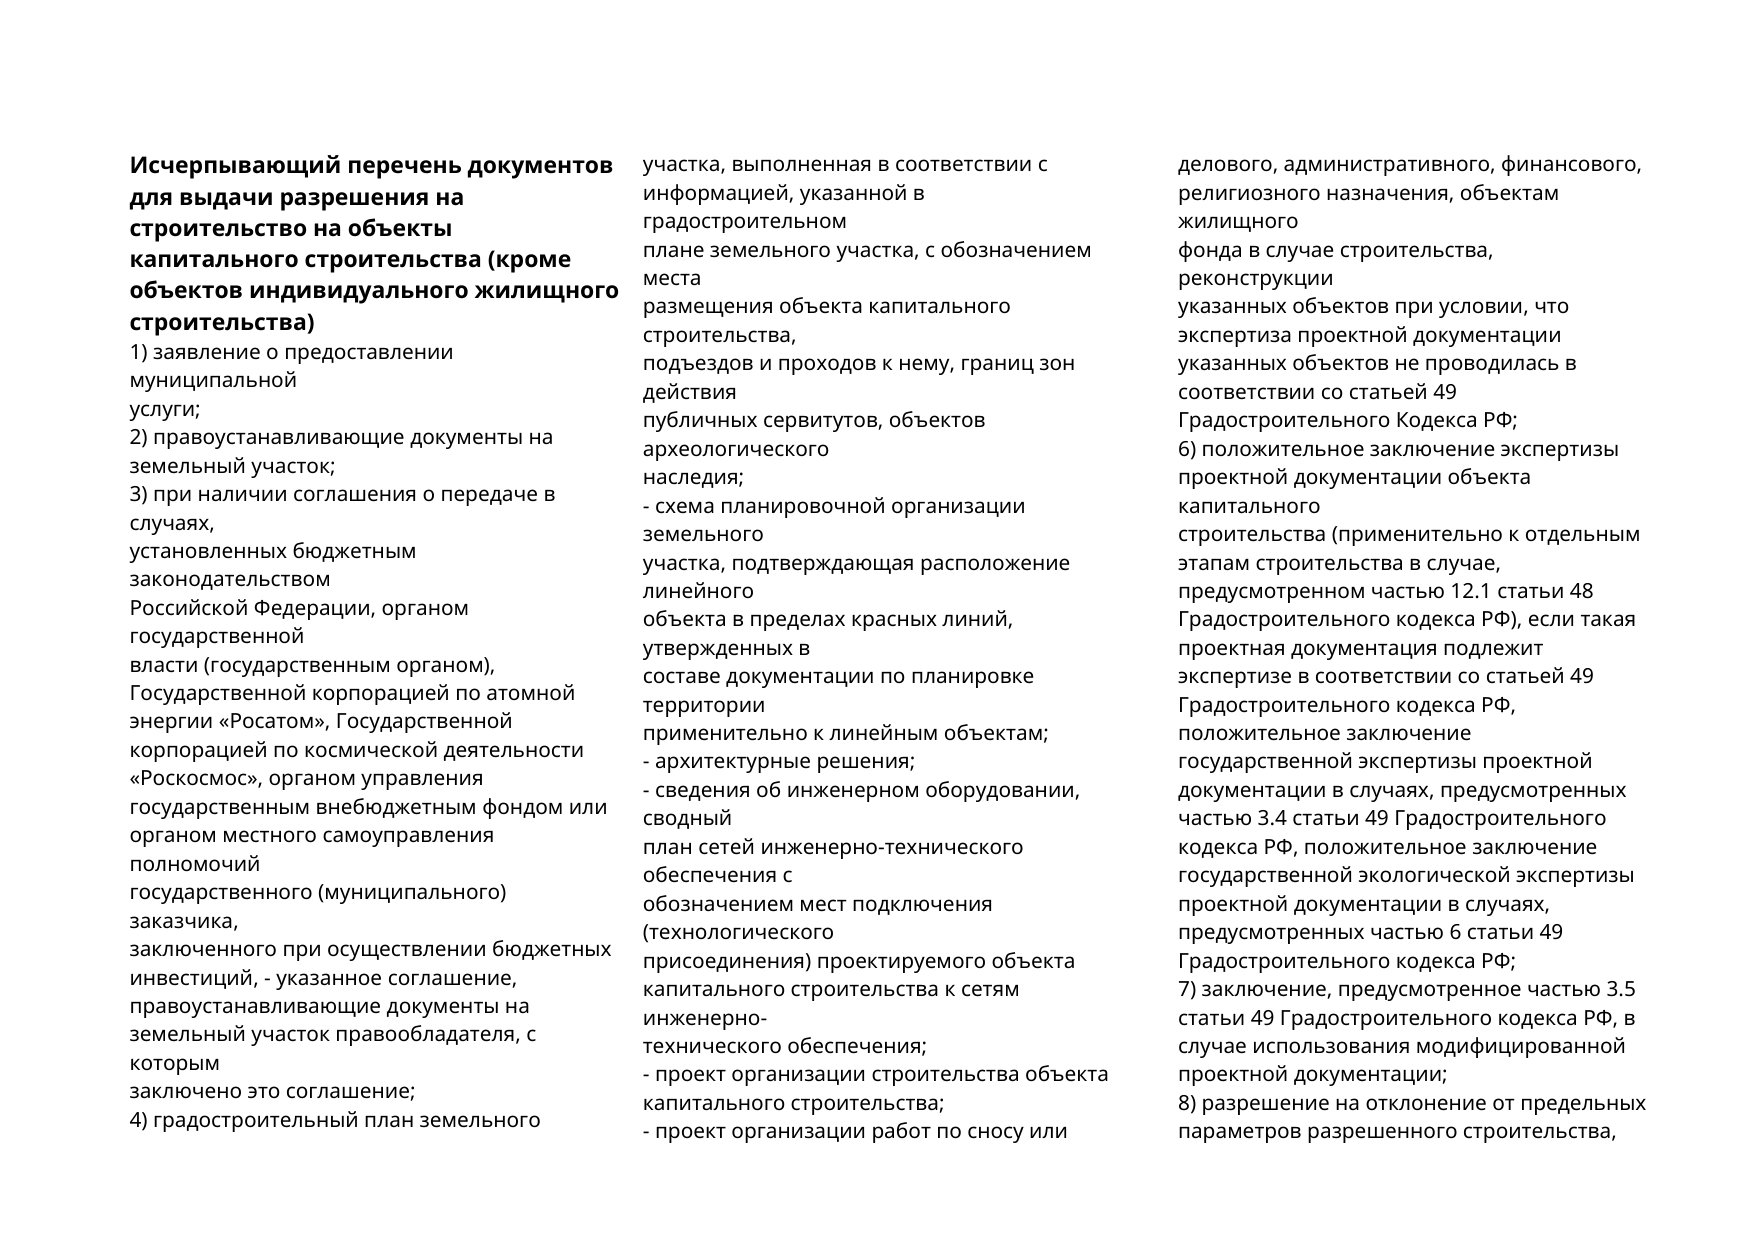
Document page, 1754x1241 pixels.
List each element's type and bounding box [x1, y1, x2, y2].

table_header [1145, 150, 1658, 1145]
table_header [118, 150, 631, 1145]
table_header [631, 150, 1145, 1145]
